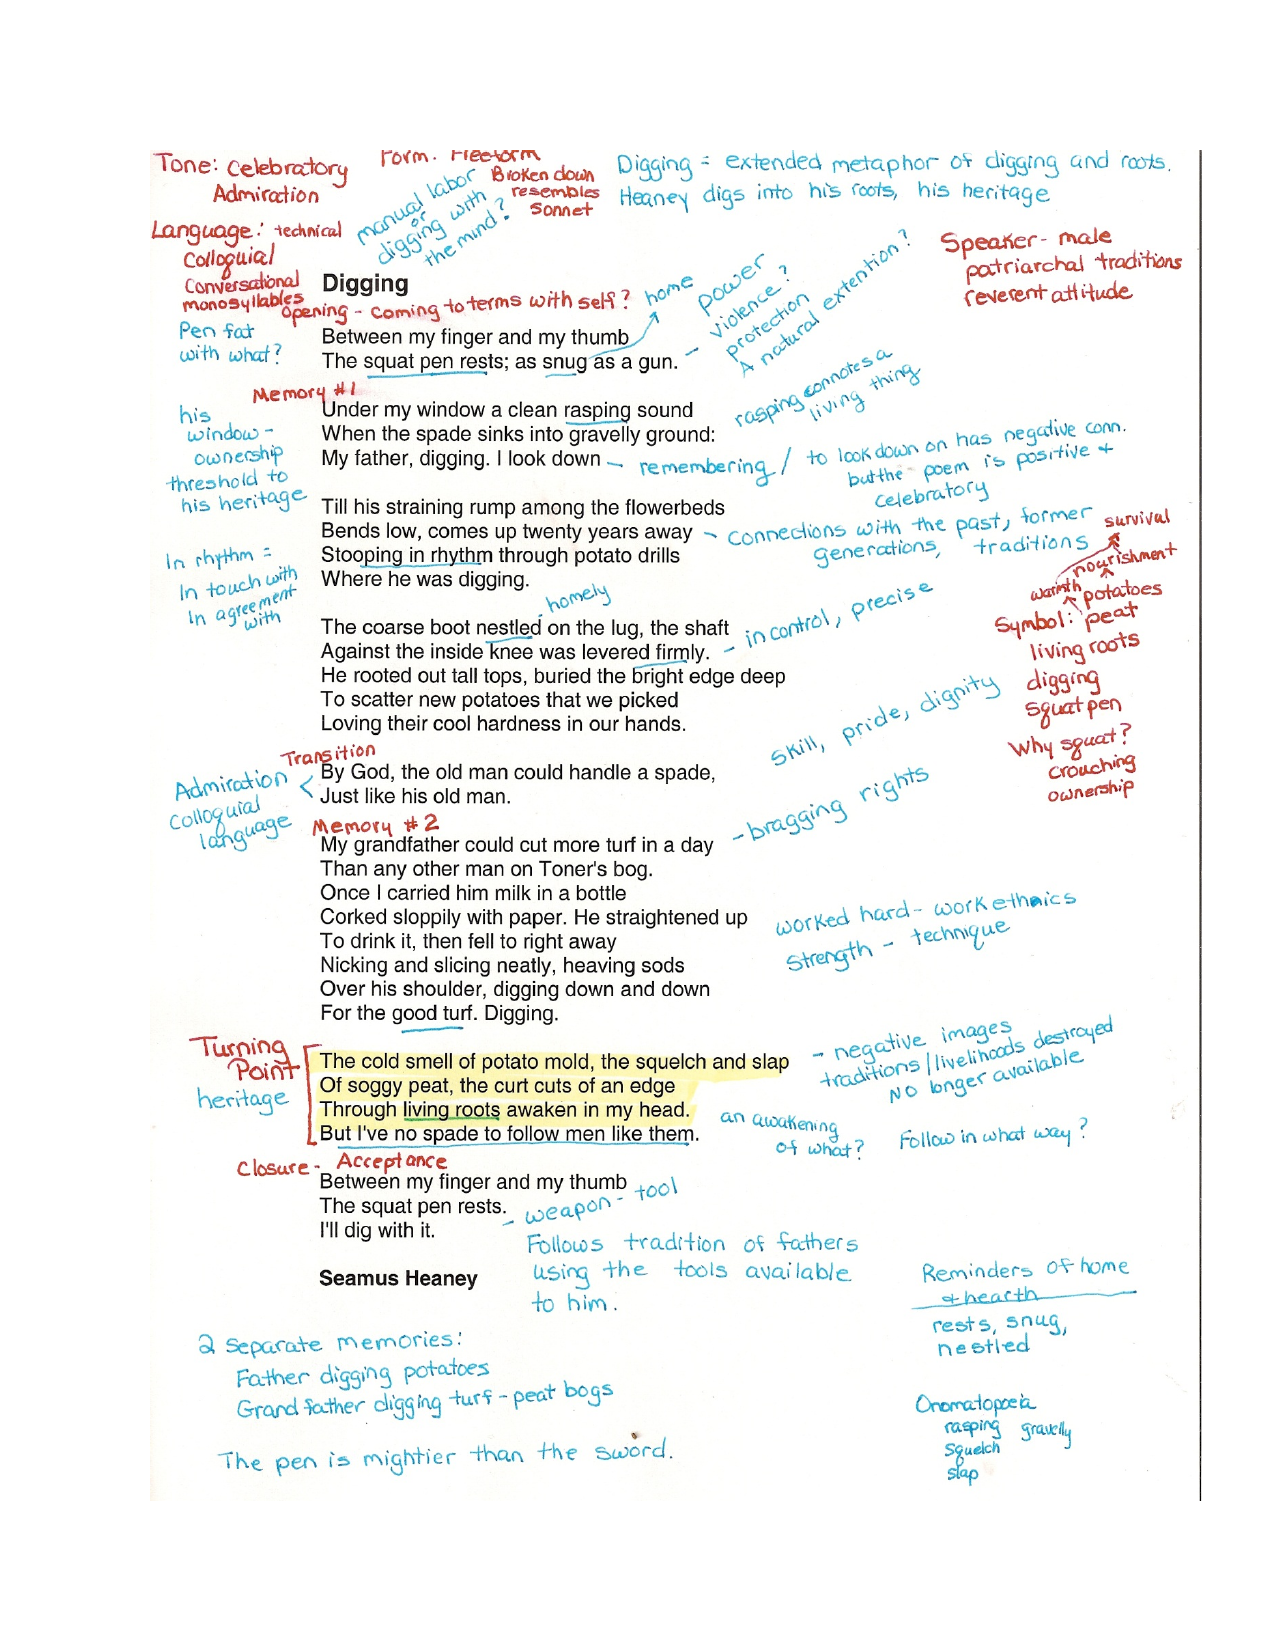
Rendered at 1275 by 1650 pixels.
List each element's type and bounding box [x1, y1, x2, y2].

picture [150, 150, 1202, 1501]
